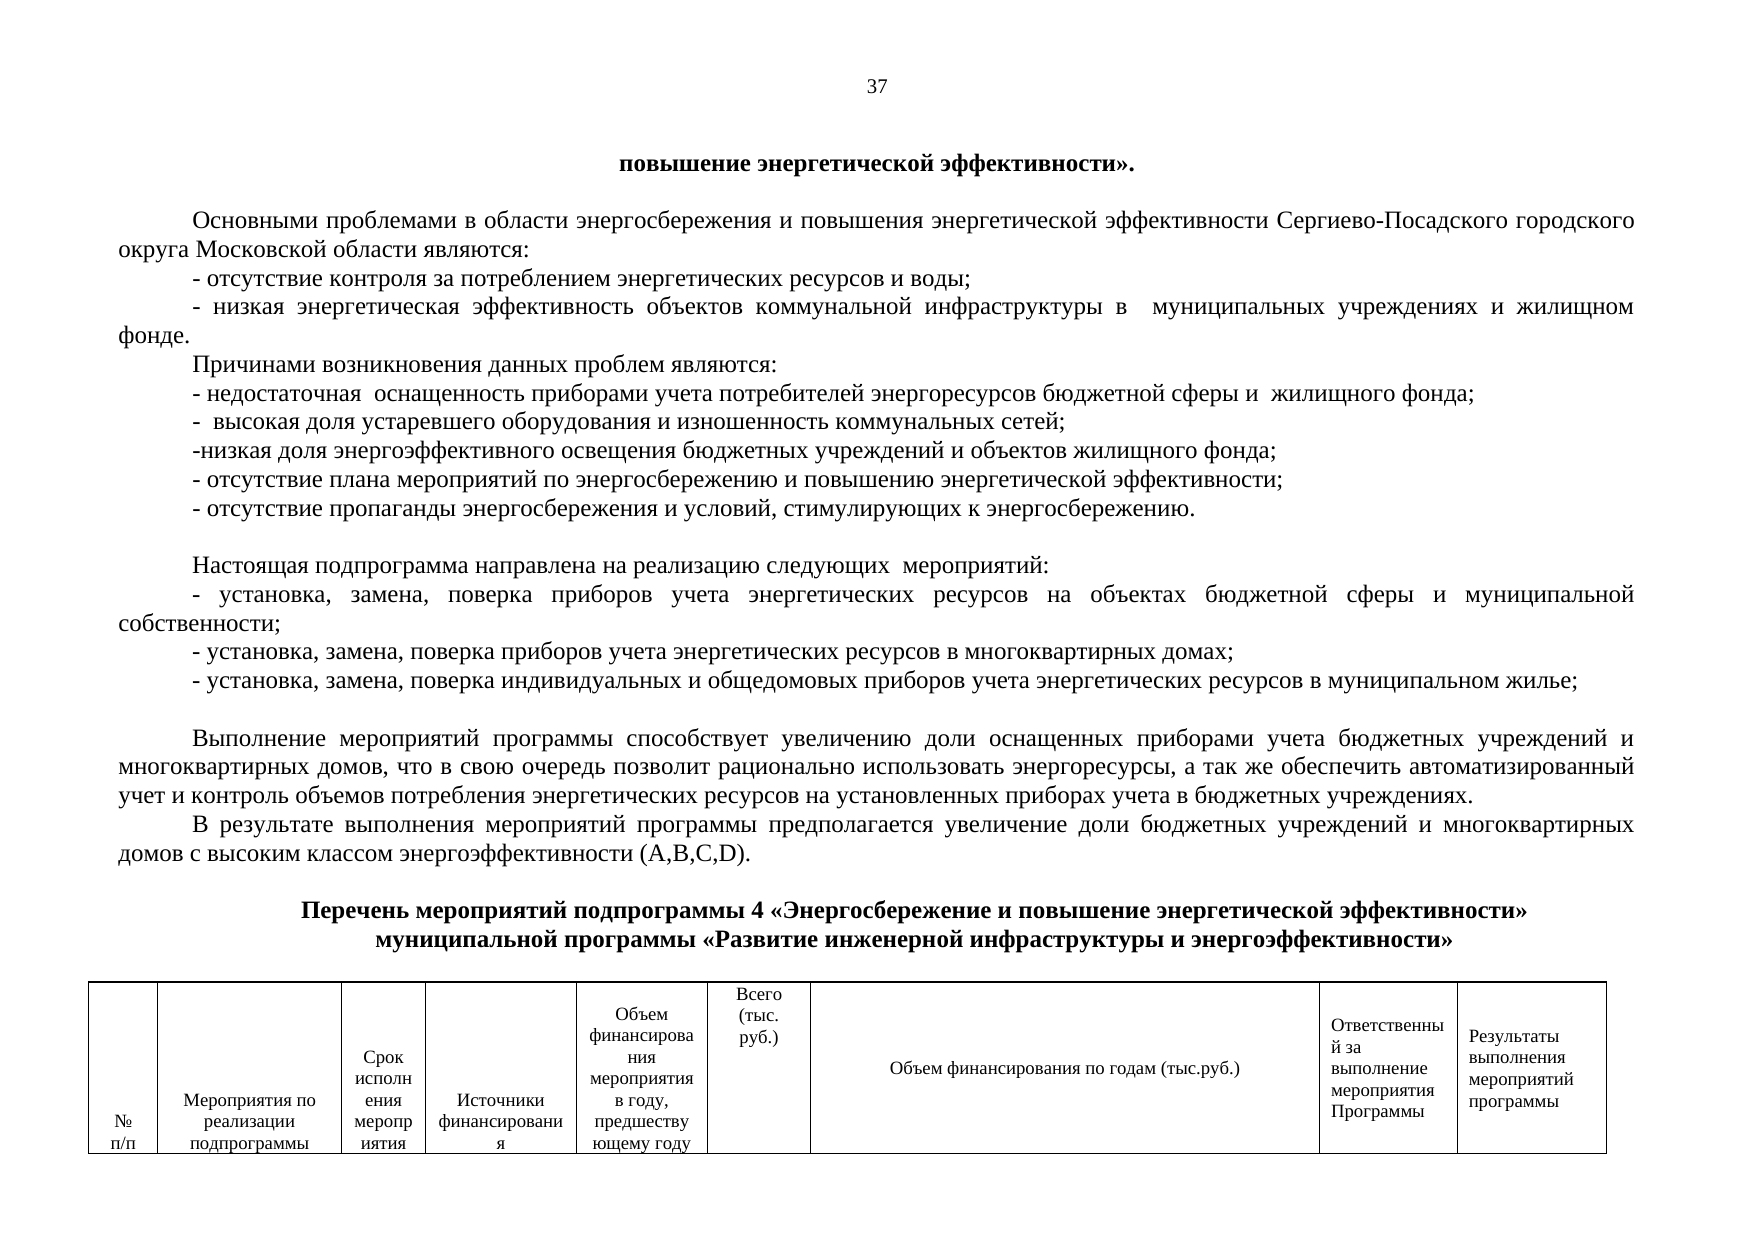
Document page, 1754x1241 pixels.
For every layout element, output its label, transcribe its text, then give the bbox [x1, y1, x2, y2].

text Причинами возникновения данных проблем являются: [118, 349, 1636, 378]
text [118, 148, 1636, 176]
text -низкая доля энергоэффективного освещения бюджетных учреждений и объектов жилищного фонда; [118, 435, 1636, 464]
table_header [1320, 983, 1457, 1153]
text - высокая доля устаревшего оборудования и изношенность коммунальных сетей; [118, 406, 1636, 435]
text - низкая энергетическая эффективность объектов коммунальной инфраструктуры в муниципальных учреждениях и жилищном фонде. [118, 291, 1636, 349]
text - установка, замена, поверка индивидуальных и общедомовых приборов учета энергетических ресурсов в муниципальном жилье; [118, 665, 1636, 694]
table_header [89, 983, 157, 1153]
text Выполнение мероприятий программы способствует увеличению доли оснащенных приборами учета бюджетных учреждений и многоквартирных домов, что в свою очередь позволит рационально использовать энергоресурсы, а так же обеспечить автоматизированный учет и контроль объемов потребления энергетических ресурсов на установленных приборах учета в бюджетных учреждениях. [118, 723, 1636, 809]
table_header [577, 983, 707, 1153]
text - недостаточная оснащенность приборами учета потребителей энергоресурсов бюджетной сферы и жилищного фонда; [118, 378, 1636, 406]
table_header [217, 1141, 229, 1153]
text - установка, замена, поверка приборов учета энергетических ресурсов в многоквартирных домах; [118, 636, 1636, 665]
text - отсутствие пропаганды энергосбережения и условий, стимулирующих к энергосбережению. [118, 493, 1636, 521]
text Основными проблемами в области энергосбережения и повышения энергетической эффективности Сергиево-Посадского городского округа Московской области являются: [118, 205, 1636, 263]
text муниципальной программы «Развитие инженерной инфраструктуры и энергоэффективности» [118, 924, 1636, 953]
text - отсутствие плана мероприятий по энергосбережению и повышению энергетической эффективности; [118, 464, 1636, 493]
text - установка, замена, поверка приборов учета энергетических ресурсов на объектах бюджетной сферы и муниципальной собственности; [118, 579, 1636, 636]
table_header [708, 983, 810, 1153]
text - отсутствие контроля за потреблением энергетических ресурсов и воды; [118, 263, 1636, 291]
text В результате выполнения мероприятий программы предполагается увеличение доли бюджетных учреждений и многоквартирных домов с высоким классом энергоэффективности (А,B,C,D). [118, 809, 1636, 866]
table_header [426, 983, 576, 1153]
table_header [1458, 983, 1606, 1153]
text Настоящая подпрограмма направлена на реализацию следующих мероприятий: [118, 550, 1636, 579]
text Перечень мероприятий подпрограммы 4 «Энергосбережение и повышение энергетической эффективности» [118, 895, 1636, 924]
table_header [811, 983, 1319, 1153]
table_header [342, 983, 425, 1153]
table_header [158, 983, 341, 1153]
